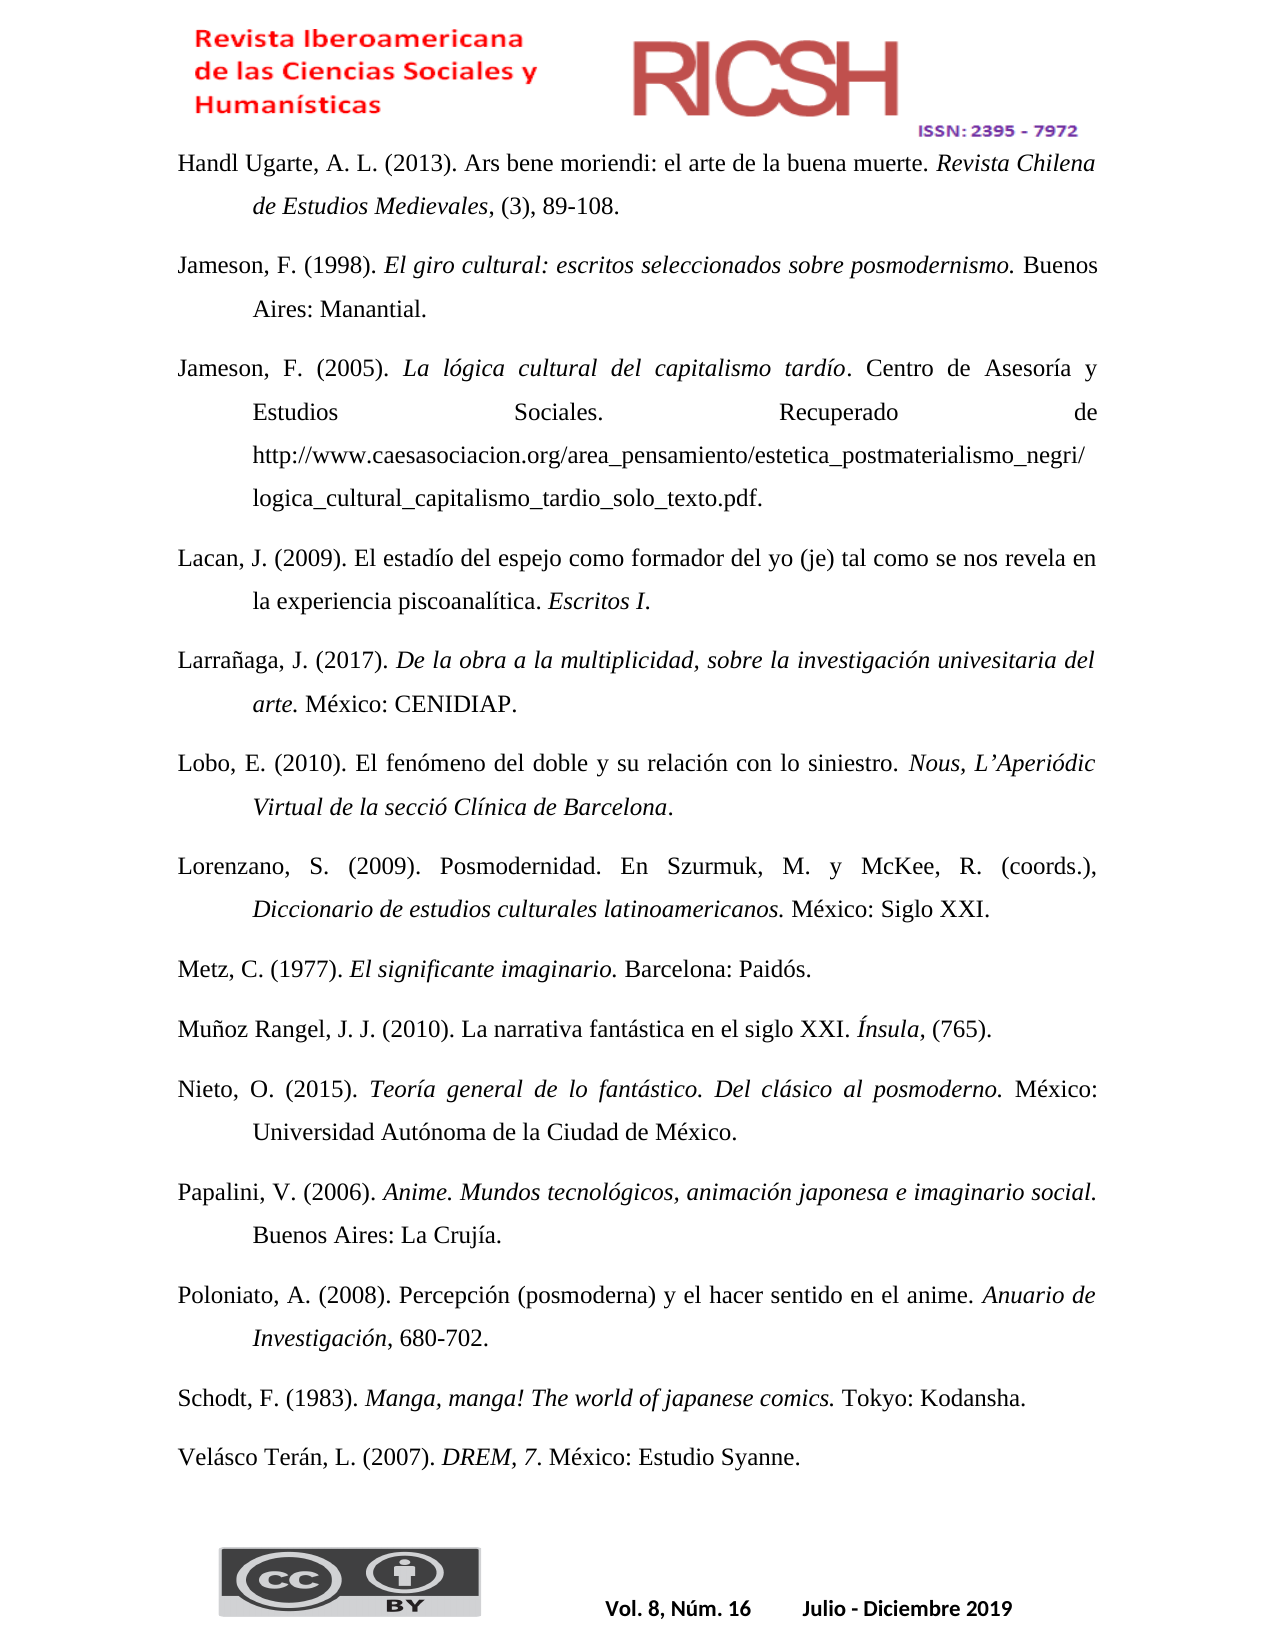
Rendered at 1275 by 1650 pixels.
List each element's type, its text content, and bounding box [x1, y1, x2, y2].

text Handl Ugarte, A. L. (2013). Ars bene moriendi: el arte de la buena muerte. Revista Chilena de Estudios Medievales, (3), 89-108. [177, 148, 1098, 219]
text Jameson, F. (2005). La lógica cultural del capitalismo tardío. Centro de Asesoría y Estudios Sociales. Recuperado de http://www.caesasociacion.org/area_pensamiento/estetica_postmaterialismo_negri/logica_cultural_capitalismo_tardio_solo_texto.pdf. [177, 353, 1098, 512]
text Metz, C. (1977). El significante imaginario. Barcelona: Paidós. [177, 954, 1098, 983]
text Schodt, F. (1983). Manga, manga! The world of japanese comics. Tokyo: Kodansha. [177, 1383, 1098, 1411]
text Poloniato, A. (2008). Percepción (posmoderna) y el hacer sentido en el anime. Anuario de Investigación, 680-702. [177, 1280, 1098, 1352]
text Velásco Terán, L. (2007). DREM, 7. México: Estudio Syanne. [177, 1442, 1098, 1471]
text Lobo, E. (2010). El fenómeno del doble y su relación con lo siniestro. Nous, L’Aperiódic Virtual de la secció Clínica de Barcelona. [177, 748, 1098, 820]
picture [218, 1547, 482, 1617]
text Jameson, F. (1998). El giro cultural: escritos seleccionados sobre posmodernismo. Buenos Aires: Manantial. [177, 251, 1098, 322]
text Larrañaga, J. (2017). De la obra a la multiplicidad, sobre la investigación univesitaria del arte. México: CENIDIAP. [177, 646, 1098, 717]
text Nieto, O. (2015). Teoría general de lo fantástico. Del clásico al posmoderno. México: Universidad Autónoma de la Ciudad de México. [177, 1074, 1098, 1146]
text Lorenzano, S. (2009). Posmodernidad. En Szurmuk, M. y McKee, R. (coords.), Diccionario de estudios culturales latinoamericanos. México: Siglo XXI. [177, 851, 1098, 923]
picture [194, 29, 1081, 139]
text Lacan, J. (2009). El estadío del espejo como formador del yo (je) tal como se nos revela en la experiencia piscoanalítica. Escritos I. [177, 543, 1098, 614]
text Papalini, V. (2006). Anime. Mundos tecnológicos, animación japonesa e imaginario social. Buenos Aires: La Crujía. [177, 1177, 1098, 1249]
text Muñoz Rangel, J. J. (2010). La narrativa fantástica en el siglo XXI. Ínsula, (765). [177, 1014, 1098, 1043]
